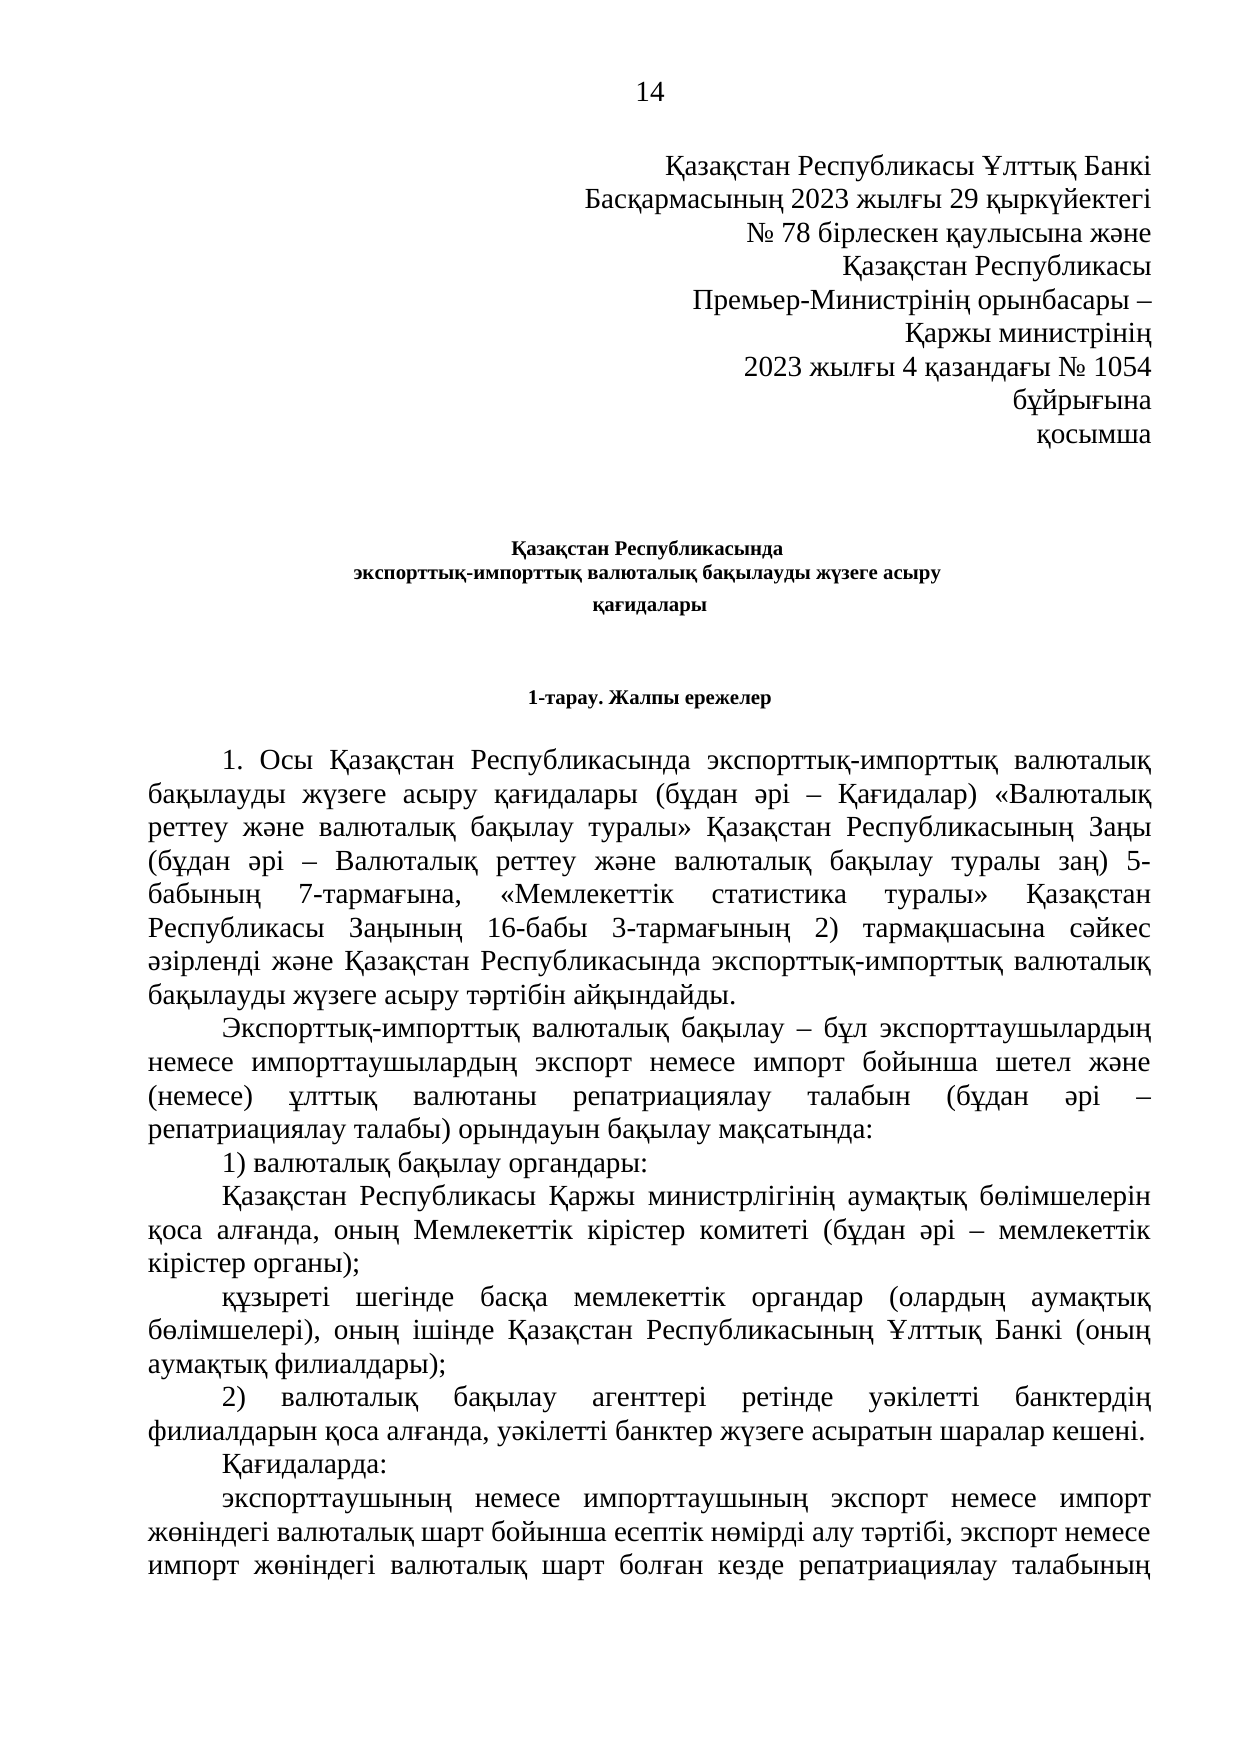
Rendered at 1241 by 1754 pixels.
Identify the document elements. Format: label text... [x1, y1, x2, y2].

text № 78 бірлескен қаулысына және [606, 215, 1152, 248]
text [148, 1480, 1152, 1581]
text 1) валюталық бақылау органдары: [148, 1145, 1152, 1178]
text қосымша [148, 416, 1152, 449]
text Қағидаларда: [148, 1447, 1152, 1480]
text Қазақстан Республикасы Ұлттық Банкі Басқармасының 2023 жылғы 29 қыркүйектегі [561, 148, 1152, 215]
text құзыреті шегінде басқа мемлекеттік органдар (олардың аумақтық бөлімшелері), оның ішінде Қазақстан Республикасының Ұлттық Банкі (оның аумақтық филиалдары); [148, 1279, 1152, 1379]
text Қазақстан Республикасы Қаржы министрлігінің аумақтық бөлімшелерін қоса алғанда, оның Мемлекеттік кірістер комитеті (бұдан әрі – мемлекеттік кірістер органы); [148, 1178, 1152, 1279]
text Қаржы министрінің [606, 315, 1152, 349]
text 1-тарау. Жалпы ережелер [148, 684, 1152, 709]
text Қазақстан Республикасында экспорттық-импорттық валюталық бақылауды жүзеге асыру қағидалары [148, 536, 1152, 617]
text 2) валюталық бақылау агенттері ретінде уәкілетті банктердің филиалдарын қоса алғанда, уәкілетті банктер жүзеге асыратын шаралар кешені. [148, 1379, 1152, 1447]
text Қазақстан Республикасы [606, 248, 1152, 282]
text Экспорттық-импорттық валюталық бақылау – бұл экспорттаушылардың немесе импорттаушылардың экспорт немесе импорт бойынша шетел және (немесе) ұлттық валютаны репатриациялау талабын (бұдан әрі – репатриациялау талабы) орындауын бақылау мақсатында: [148, 1011, 1152, 1145]
text 2023 жылғы 4 қазандағы № 1054 бұйрығына [606, 349, 1152, 416]
text Премьер-Министрінің орынбасары – [606, 282, 1152, 315]
text 1. Осы Қазақстан Республикасында экспорттық-импорттық валюталық бақылауды жүзеге асыру қағидалары (бұдан әрі – Қағидалар) «Валюталық реттеу және валюталық бақылау туралы» Қазақстан Республикасының Заңы (бұдан әрі – Валюталық реттеу және валюталық бақылау туралы заң) 5-бабының 7-тармағына, «Мемлекеттік статистика туралы» Қазақстан Республикасы Заңының 16-бабы 3-тармағының 2) тармақшасына сәйкес әзірленді және Қазақстан Республикасында экспорттық-импорттық валюталық бақылауды жүзеге асыру тәртібін айқындайды. [148, 742, 1152, 1011]
